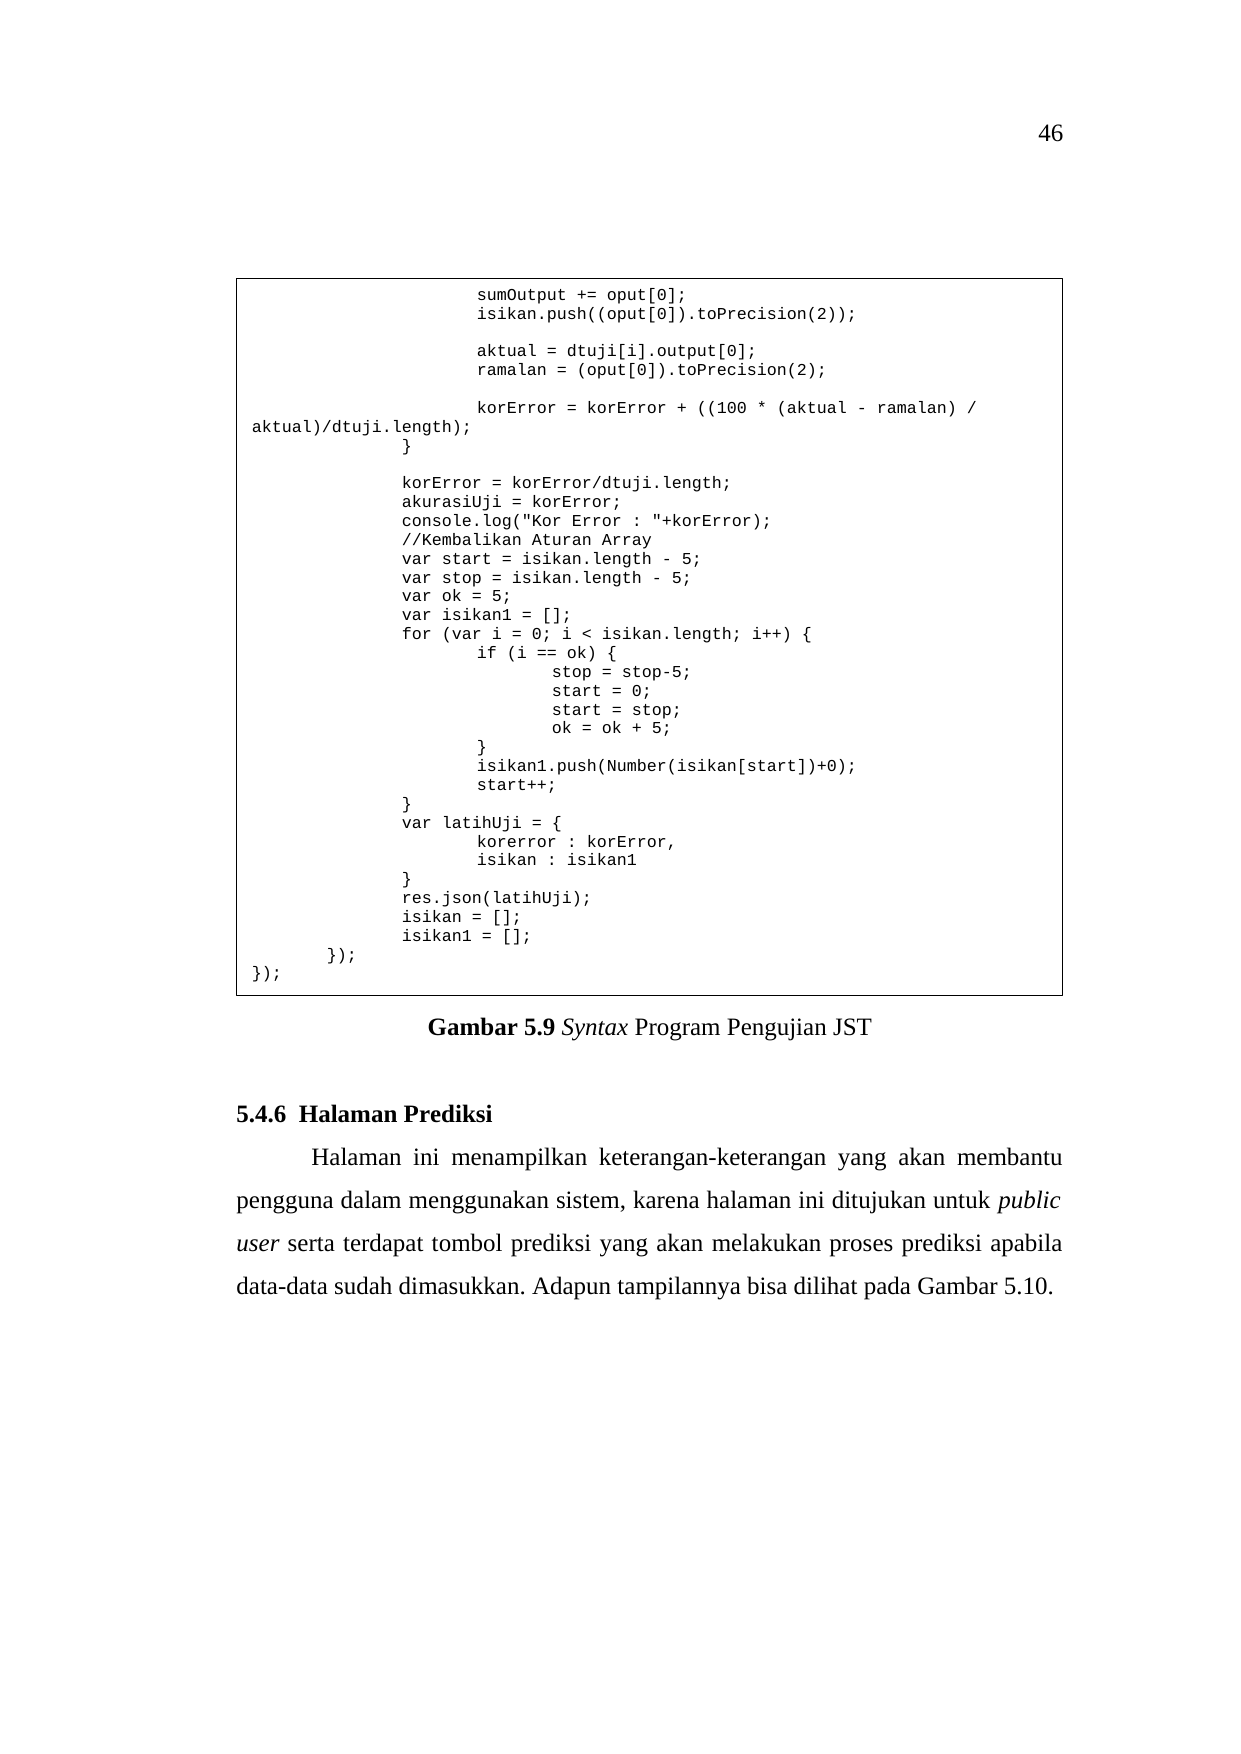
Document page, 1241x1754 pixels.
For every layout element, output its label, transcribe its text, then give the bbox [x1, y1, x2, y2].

text 5.4.6 Halaman Prediksi [236, 1099, 1063, 1127]
text Gambar 5.9 Syntax Program Pengujian JST [236, 1012, 1063, 1041]
text Halaman ini menampilkan keterangan-keterangan yang akan membantu pengguna dalam menggunakan sistem, karena halaman ini ditujukan untuk public user serta terdapat tombol prediksi yang akan melakukan proses prediksi apabila data-data sudah dimasukkan. Adapun tampilannya bisa dilihat pada Gambar 5.10. [236, 1142, 1063, 1300]
